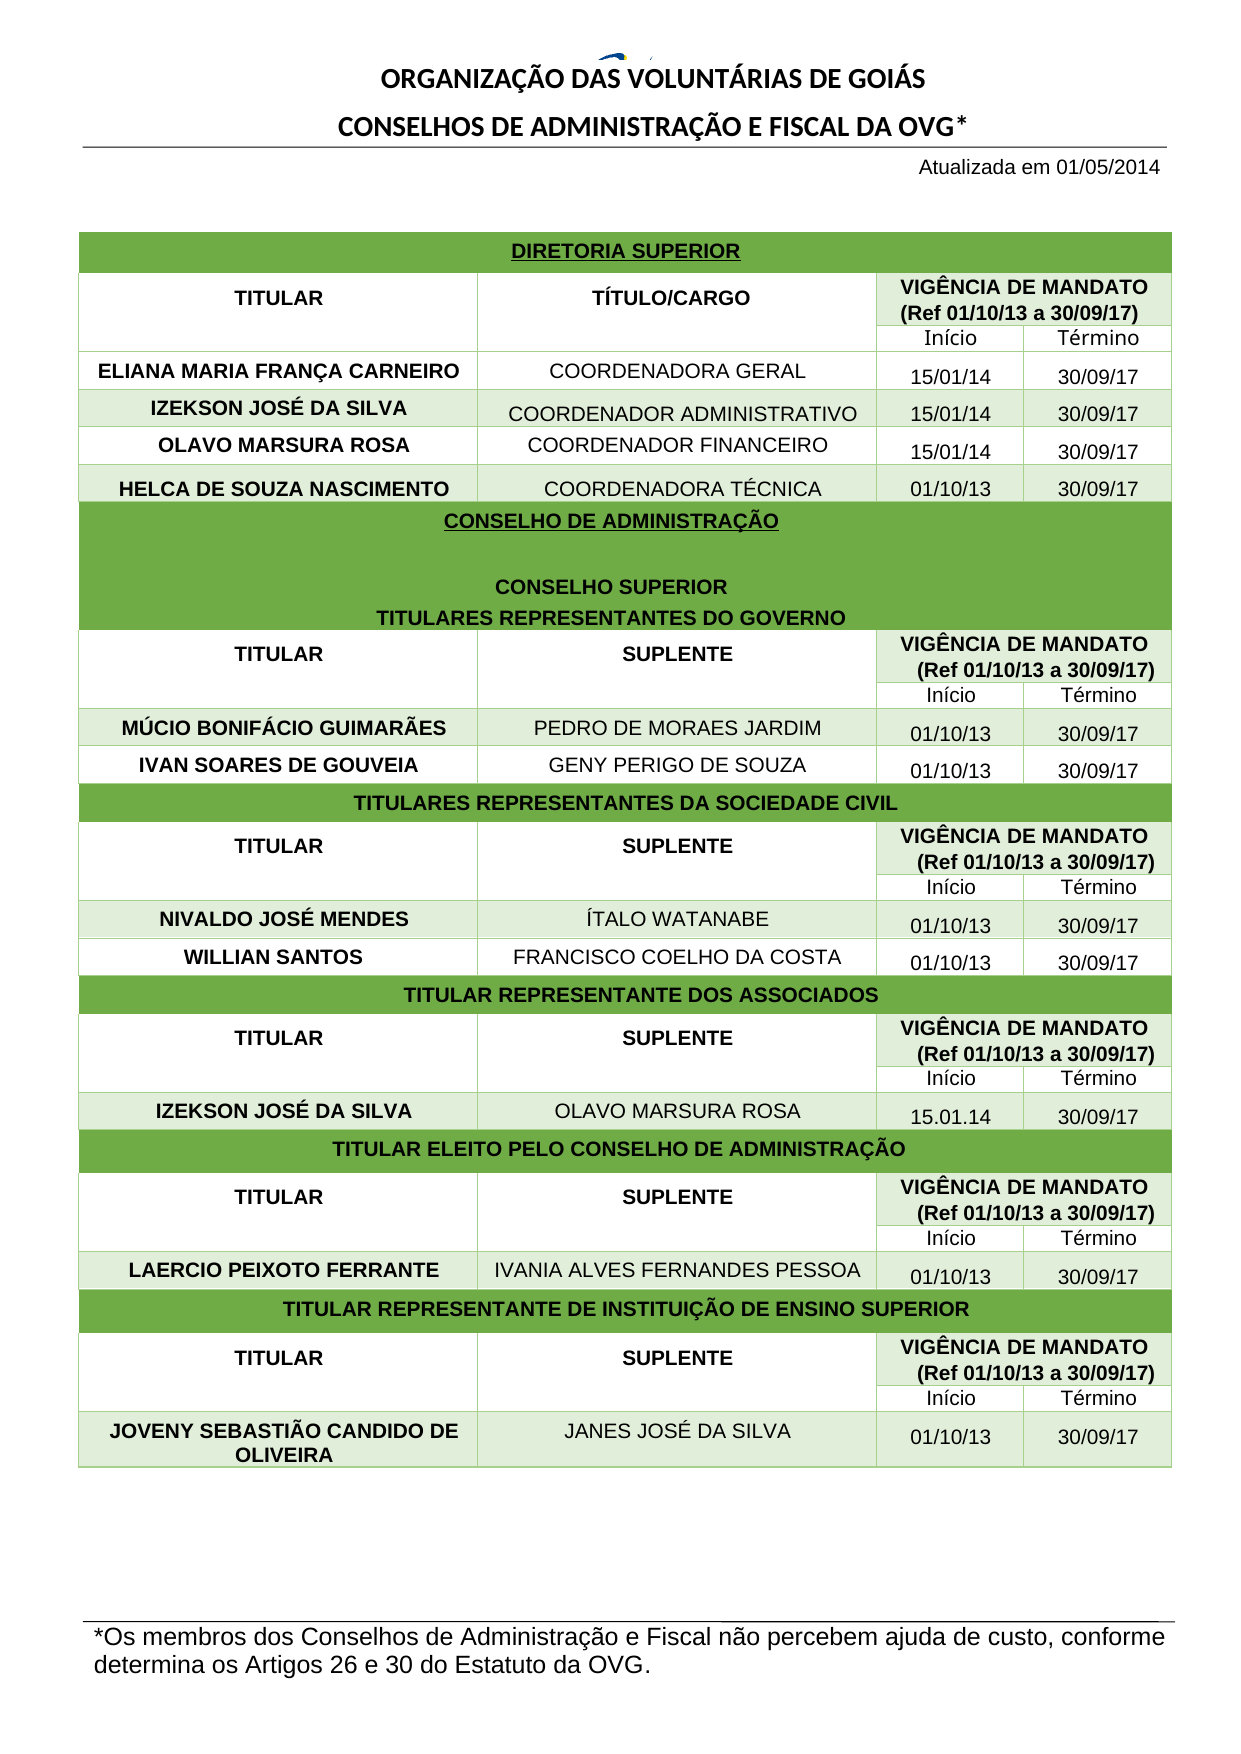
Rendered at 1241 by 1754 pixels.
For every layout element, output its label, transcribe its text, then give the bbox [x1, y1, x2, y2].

table_cell Término [1024, 1226, 1171, 1251]
picture [584, 46, 657, 60]
table_cell SUPLENTE [478, 1333, 876, 1411]
table_cell IZEKSON JOSÉ DA SILVA [79, 390, 477, 426]
table_cell Início [877, 1386, 1023, 1411]
table_cell Término [1024, 1386, 1171, 1411]
table_cell TITULAR [79, 1014, 477, 1092]
table_cell 30/09/17 [1024, 1412, 1171, 1466]
table_cell CONSELHO SUPERIOR TITULARES REPRESENTANTES DO GOVERNO [79, 537, 1172, 630]
table_cell TITULAR [79, 273, 477, 351]
table_cell COORDENADORA TÉCNICA [478, 465, 876, 501]
table_cell 01/10/13 [877, 746, 1023, 783]
table_cell JANES JOSÉ DA SILVA [478, 1412, 876, 1466]
table_cell TITULAR [79, 1173, 477, 1251]
table_cell 01/10/13 [877, 1412, 1023, 1466]
table_cell 30/09/17 [1024, 746, 1171, 783]
table_cell PEDRO DE MORAES JARDIM [478, 709, 876, 745]
table_cell OLAVO MARSURA ROSA [478, 1093, 876, 1129]
table_cell COORDENADORA GERAL [478, 352, 876, 389]
table_cell GENY PERIGO DE SOUZA [478, 746, 876, 783]
table_cell VIGÊNCIA DE MANDATO (Ref 01/10/13 a 30/09/17) [877, 1333, 1171, 1385]
table_cell SUPLENTE [478, 1014, 876, 1092]
table_cell JOVENY SEBASTIÃO CANDIDO DE OLIVEIRA [79, 1412, 477, 1466]
table_cell WILLIAN SANTOS [79, 939, 477, 975]
table_cell 30/09/17 [1024, 901, 1171, 937]
table_cell SUPLENTE [478, 822, 876, 900]
table_cell Início [877, 683, 1023, 708]
table_cell 30/09/17 [1024, 709, 1171, 745]
table_cell VIGÊNCIA DE MANDATO (Ref 01/10/13 a 30/09/17) [877, 630, 1171, 682]
table_cell IVANIA ALVES FERNANDES PESSOA [478, 1252, 876, 1288]
table_cell Início [877, 1067, 1023, 1092]
table_cell CONSELHO DE ADMINISTRAÇÃO [79, 502, 1172, 537]
table_cell ÍTALO WATANABE [478, 901, 876, 937]
table_cell 30/09/17 [1024, 465, 1171, 501]
table_cell VIGÊNCIA DE MANDATO (Ref 01/10/13 a 30/09/17) [877, 1173, 1171, 1225]
table_cell TITULAR REPRESENTANTE DOS ASSOCIADOS [79, 976, 1172, 1014]
table_cell TITULAR [79, 630, 477, 708]
table_cell TITULAR [79, 822, 477, 900]
table_cell IZEKSON JOSÉ DA SILVA [79, 1093, 477, 1129]
table_cell COORDENADOR ADMINISTRATIVO [478, 390, 876, 426]
table_cell 30/09/17 [1024, 939, 1171, 975]
table_cell Término [1024, 875, 1171, 900]
table_cell HELCA DE SOUZA NASCIMENTO [79, 465, 477, 501]
table_cell VIGÊNCIA DE MANDATO (Ref 01/10/13 a 30/09/17) [877, 273, 1171, 325]
table_cell Início [877, 1226, 1023, 1251]
table_cell TITULAR [79, 1333, 477, 1411]
table_cell SUPLENTE [478, 1173, 876, 1251]
table_cell VIGÊNCIA DE MANDATO (Ref 01/10/13 a 30/09/17) [877, 1014, 1171, 1066]
table_cell TITULARES REPRESENTANTES DA SOCIEDADE CIVIL [79, 784, 1172, 822]
table_cell NIVALDO JOSÉ MENDES [79, 901, 477, 937]
table_cell COORDENADOR FINANCEIRO [478, 427, 876, 463]
table_cell TITULAR ELEITO PELO CONSELHO DE ADMINISTRAÇÃO [79, 1130, 1172, 1173]
table_cell VIGÊNCIA DE MANDATO (Ref 01/10/13 a 30/09/17) [877, 822, 1171, 874]
table_cell 01/10/13 [877, 939, 1023, 975]
table_cell Término [1024, 1067, 1171, 1092]
table_cell 15/01/14 [877, 427, 1023, 463]
table_cell Término [1024, 683, 1171, 708]
table_cell 30/09/17 [1024, 390, 1171, 426]
table_cell 01/10/13 [877, 1252, 1023, 1288]
table_cell 01/10/13 [877, 465, 1023, 501]
text Atualizada em 01/05/2014 [94, 155, 1213, 179]
table_cell TITULAR REPRESENTANTE DE INSTITUIÇÃO DE ENSINO SUPERIOR [79, 1290, 1172, 1333]
table_cell 01/10/13 [877, 901, 1023, 937]
table_cell 30/09/17 [1024, 1093, 1171, 1129]
table_cell Término [1024, 326, 1171, 351]
table_cell 30/09/17 [1024, 352, 1171, 389]
table_cell 30/09/17 [1024, 1252, 1171, 1288]
table_header DIRETORIA SUPERIOR [79, 232, 1172, 273]
table_cell ELIANA MARIA FRANÇA CARNEIRO [79, 352, 477, 389]
table_cell 15/01/14 [877, 352, 1023, 389]
table_cell OLAVO MARSURA ROSA [79, 427, 477, 463]
table_cell SUPLENTE [478, 630, 876, 708]
table_cell 15/01/14 [877, 390, 1023, 426]
table_cell Início [877, 326, 1023, 351]
table_cell TÍTULO/CARGO [478, 273, 876, 351]
table_cell 15.01.14 [877, 1093, 1023, 1129]
table_cell MÚCIO BONIFÁCIO GUIMARÃES [79, 709, 477, 745]
table_cell 30/09/17 [1024, 427, 1171, 463]
table_cell Início [877, 875, 1023, 900]
table_cell LAERCIO PEIXOTO FERRANTE [79, 1252, 477, 1288]
table_cell 01/10/13 [877, 709, 1023, 745]
table_cell IVAN SOARES DE GOUVEIA [79, 746, 477, 783]
table_cell FRANCISCO COELHO DA COSTA [478, 939, 876, 975]
